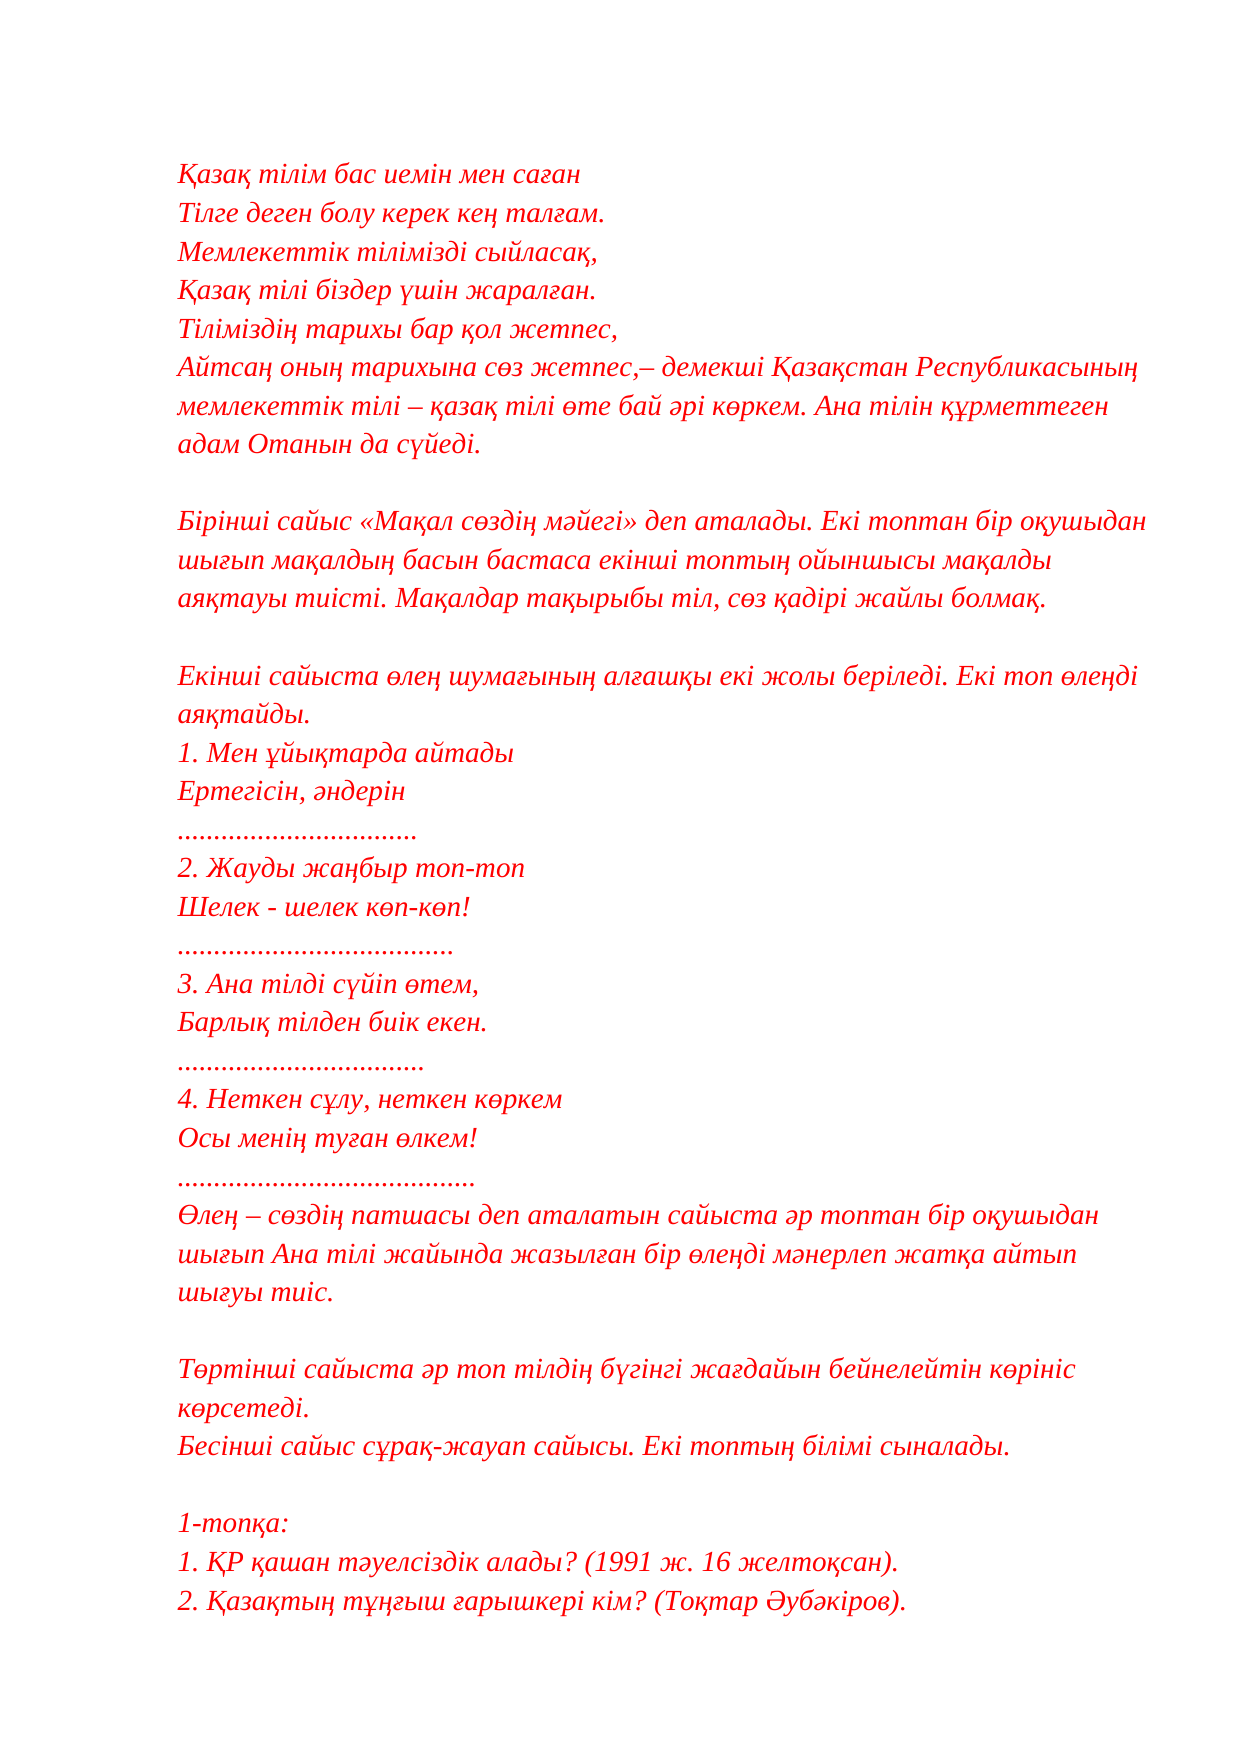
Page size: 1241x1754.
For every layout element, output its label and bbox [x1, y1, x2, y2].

text [177, 118, 1152, 1616]
